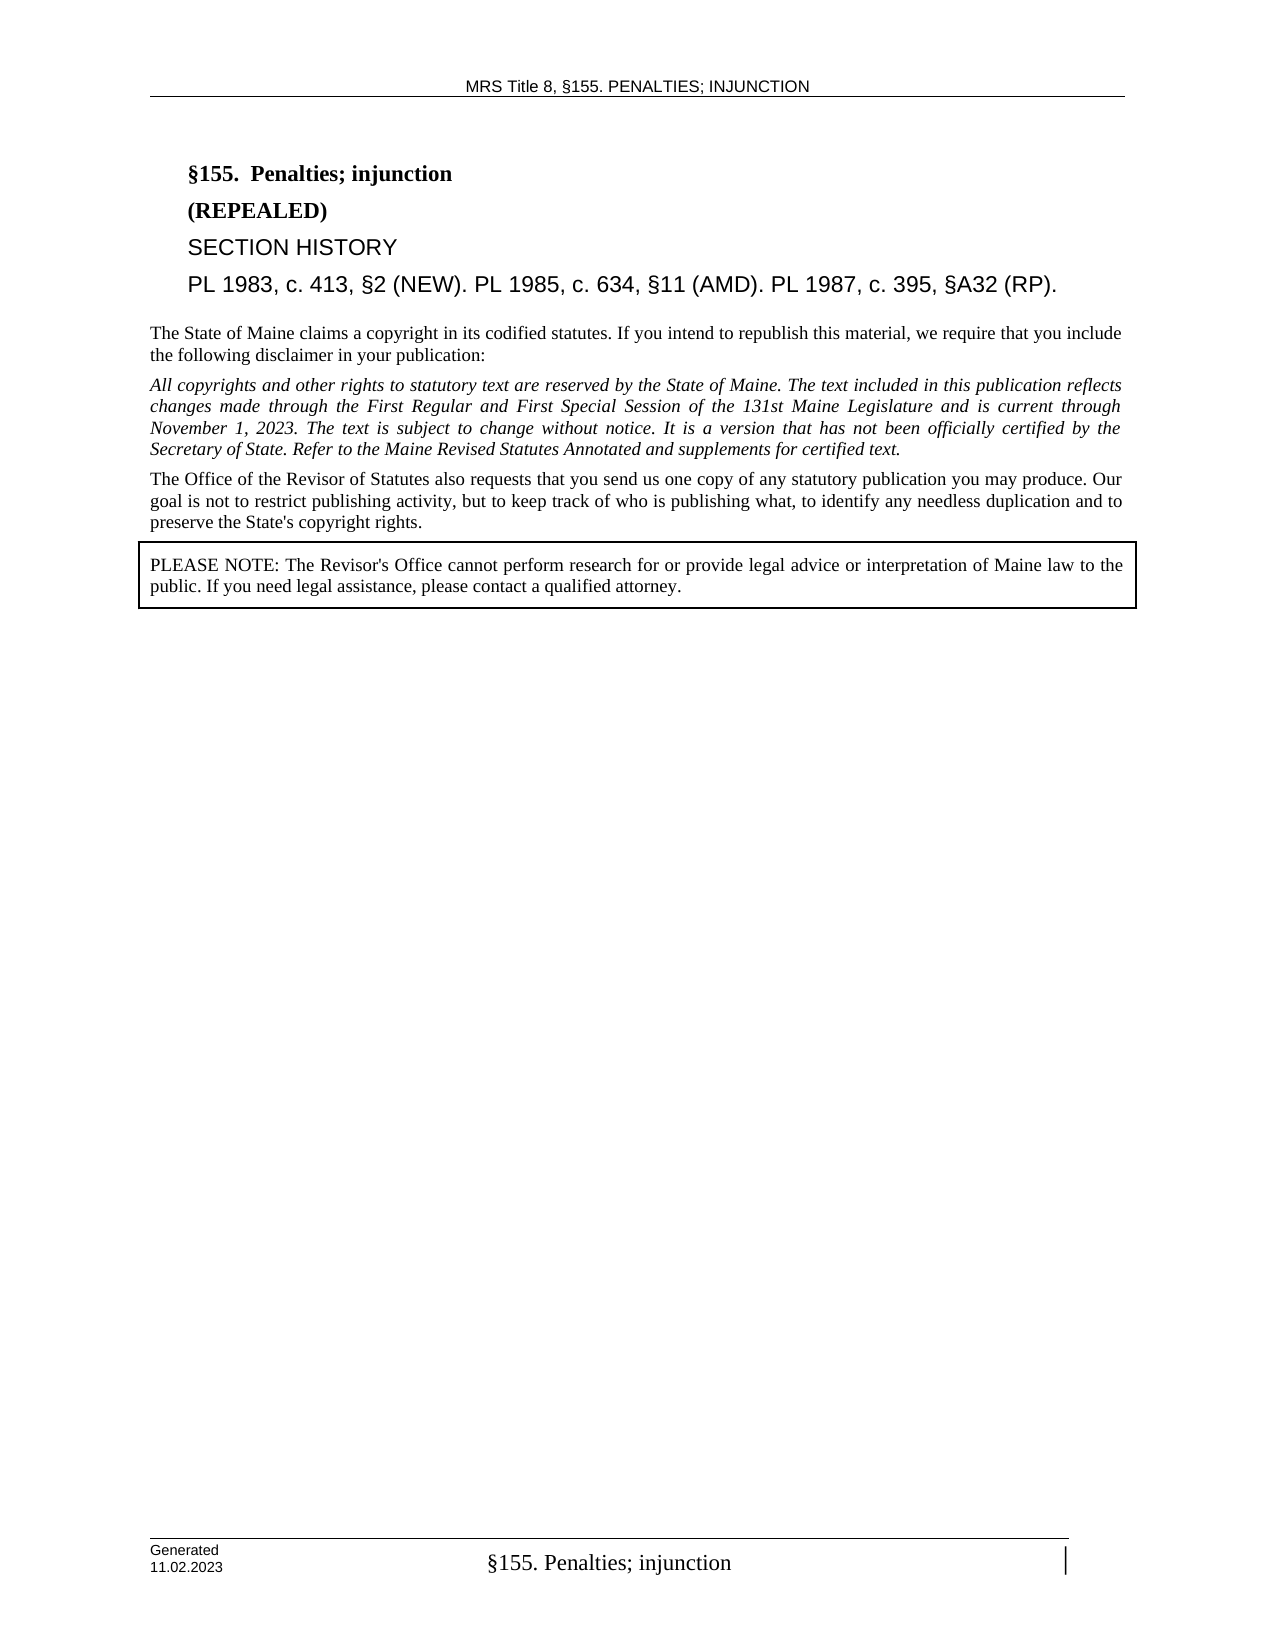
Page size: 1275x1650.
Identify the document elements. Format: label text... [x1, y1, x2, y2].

text The Office of the Revisor of Statutes also requests that you send us one copy of any statutory publication you may produce. Our goal is not to restrict publishing activity, but to keep track of who is publishing what, to identify any needless duplication and to preserve the State's copyright rights. [150, 468, 1125, 533]
text PLEASE NOTE: The Revisor's Office cannot perform research for or provide legal advice or interpretation of Maine law to the public. If you need legal assistance, please contact a qualified attorney. [140, 543, 1135, 607]
text SECTION HISTORY [187, 234, 1125, 260]
text (REPEALED) [187, 197, 1125, 223]
text The State of Maine claims a copyright in its codified statutes. If you intend to republish this material, we require that you include the following disclaimer in your publication: [150, 322, 1125, 365]
text PL 1983, c. 413, §2 (NEW). PL 1985, c. 634, §11 (AMD). PL 1987, c. 395, §A32 (RP). [187, 271, 1125, 297]
text §155. Penalties; injunction [187, 160, 1125, 187]
text All copyrights and other rights to statutory text are reserved by the State of Maine. The text included in this publication reflects changes made through the First Regular and First Special Session of the 131st Maine Legislature and is current through November 1, 2023 . The text is subject to change without notice. It is a version that has not been officially certified by the Secretary of State. Refer to the Maine Revised Statutes Annotated and supplements for certified text. [150, 373, 1125, 460]
